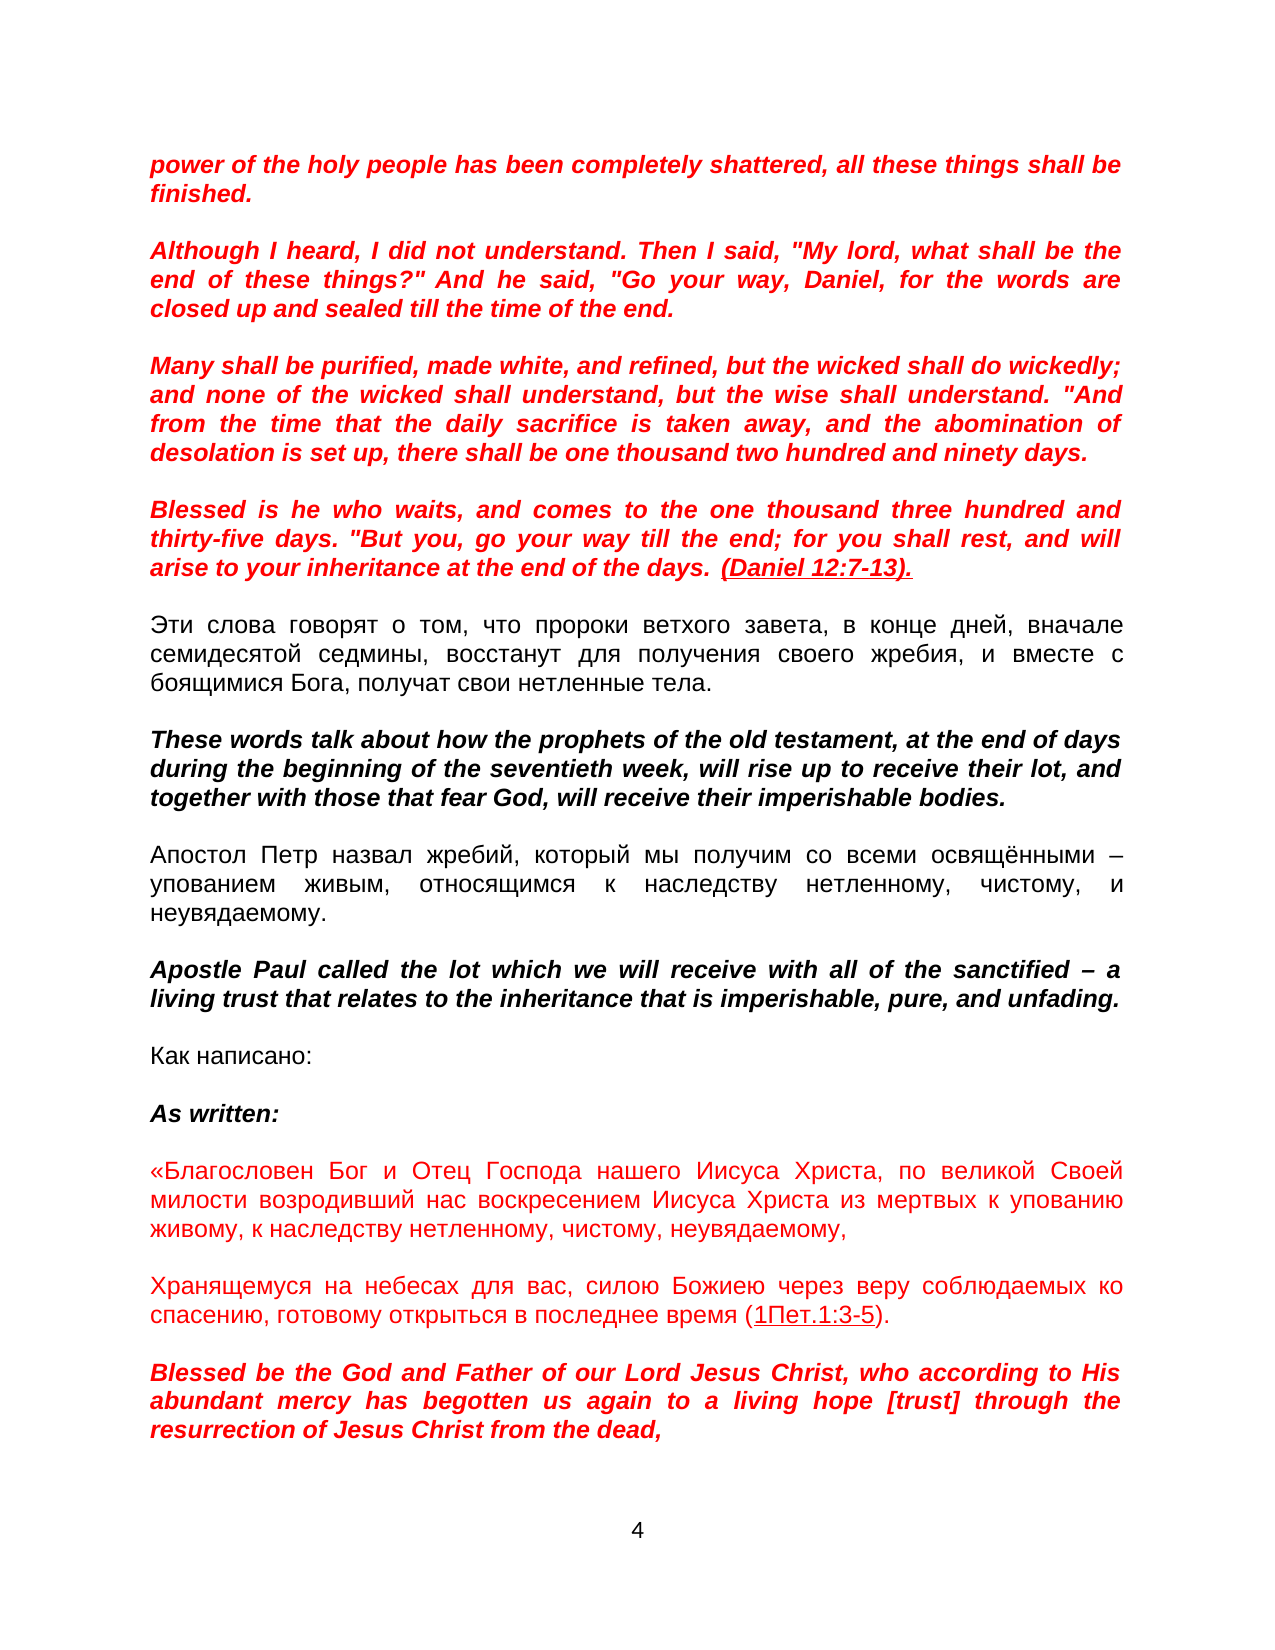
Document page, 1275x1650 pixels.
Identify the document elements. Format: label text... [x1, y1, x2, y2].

text «Благословен Бог и Отец Господа нашего Иисуса Христа, по великой Своей милости возродивший нас воскресением Иисуса Христа из мертвых к упованию живому, к наследству нетленному, чистому, неувядаемому, [150, 1156, 1125, 1242]
text Эти слова говорят о том, что пророки ветхого завета, в конце дней, вначале семидесятой седмины, восстанут для получения своего жребия, и вместе с боящимися Бога, получат свои нетленные тела. [150, 610, 1125, 696]
text Как написано: [150, 1041, 1125, 1070]
text Blessed be the God and Father of our Lord Jesus Christ, who according to His abundant mercy has begotten us again to a living hope [trust] through the resurrection of Jesus Christ from the dead, [150, 1357, 1125, 1444]
text Апостол Петр назвал жребий, который мы получим со всеми освящёнными – упованием живым, относящимся к наследству нетленному, чистому, и неувядаемому. [150, 840, 1125, 926]
text As written: [150, 1099, 1125, 1127]
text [150, 150, 1125, 207]
text Many shall be purified, made white, and refined, but the wicked shall do wickedly; and none of the wicked shall understand, but the wise shall understand. "And from the time that the daily sacrifice is taken away, and the abomination of desolation is set up, there shall be one thousand two hundred and ninety days. [150, 351, 1125, 466]
text Although I heard, I did not understand. Then I said, "My lord, what shall be the end of these things?" And he said, "Go your way, Daniel, for the words are closed up and sealed till the time of the end. [150, 236, 1125, 322]
text These words talk about how the prophets of the old testament, at the end of days during the beginning of the seventieth week, will rise up to receive their lot, and together with those that fear God, will receive their imperishable bodies. [150, 725, 1125, 811]
text Blessed is he who waits, and comes to the one thousand three hundred and thirty-five days. "But you, go your way till the end; for you shall rest, and will arise to your inheritance at the end of the days. (Daniel 12:7-13). [150, 495, 1125, 581]
text Apostle Paul called the lot which we will receive with all of the sanctified – a living trust that relates to the inheritance that is imperishable, pure, and unfading. [150, 955, 1125, 1012]
text Хранящемуся на небесах для вас, силою Божиею через веру соблюдаемых ко спасению, готовому открыться в последнее время (1Пет.1:3-5). [150, 1271, 1125, 1329]
